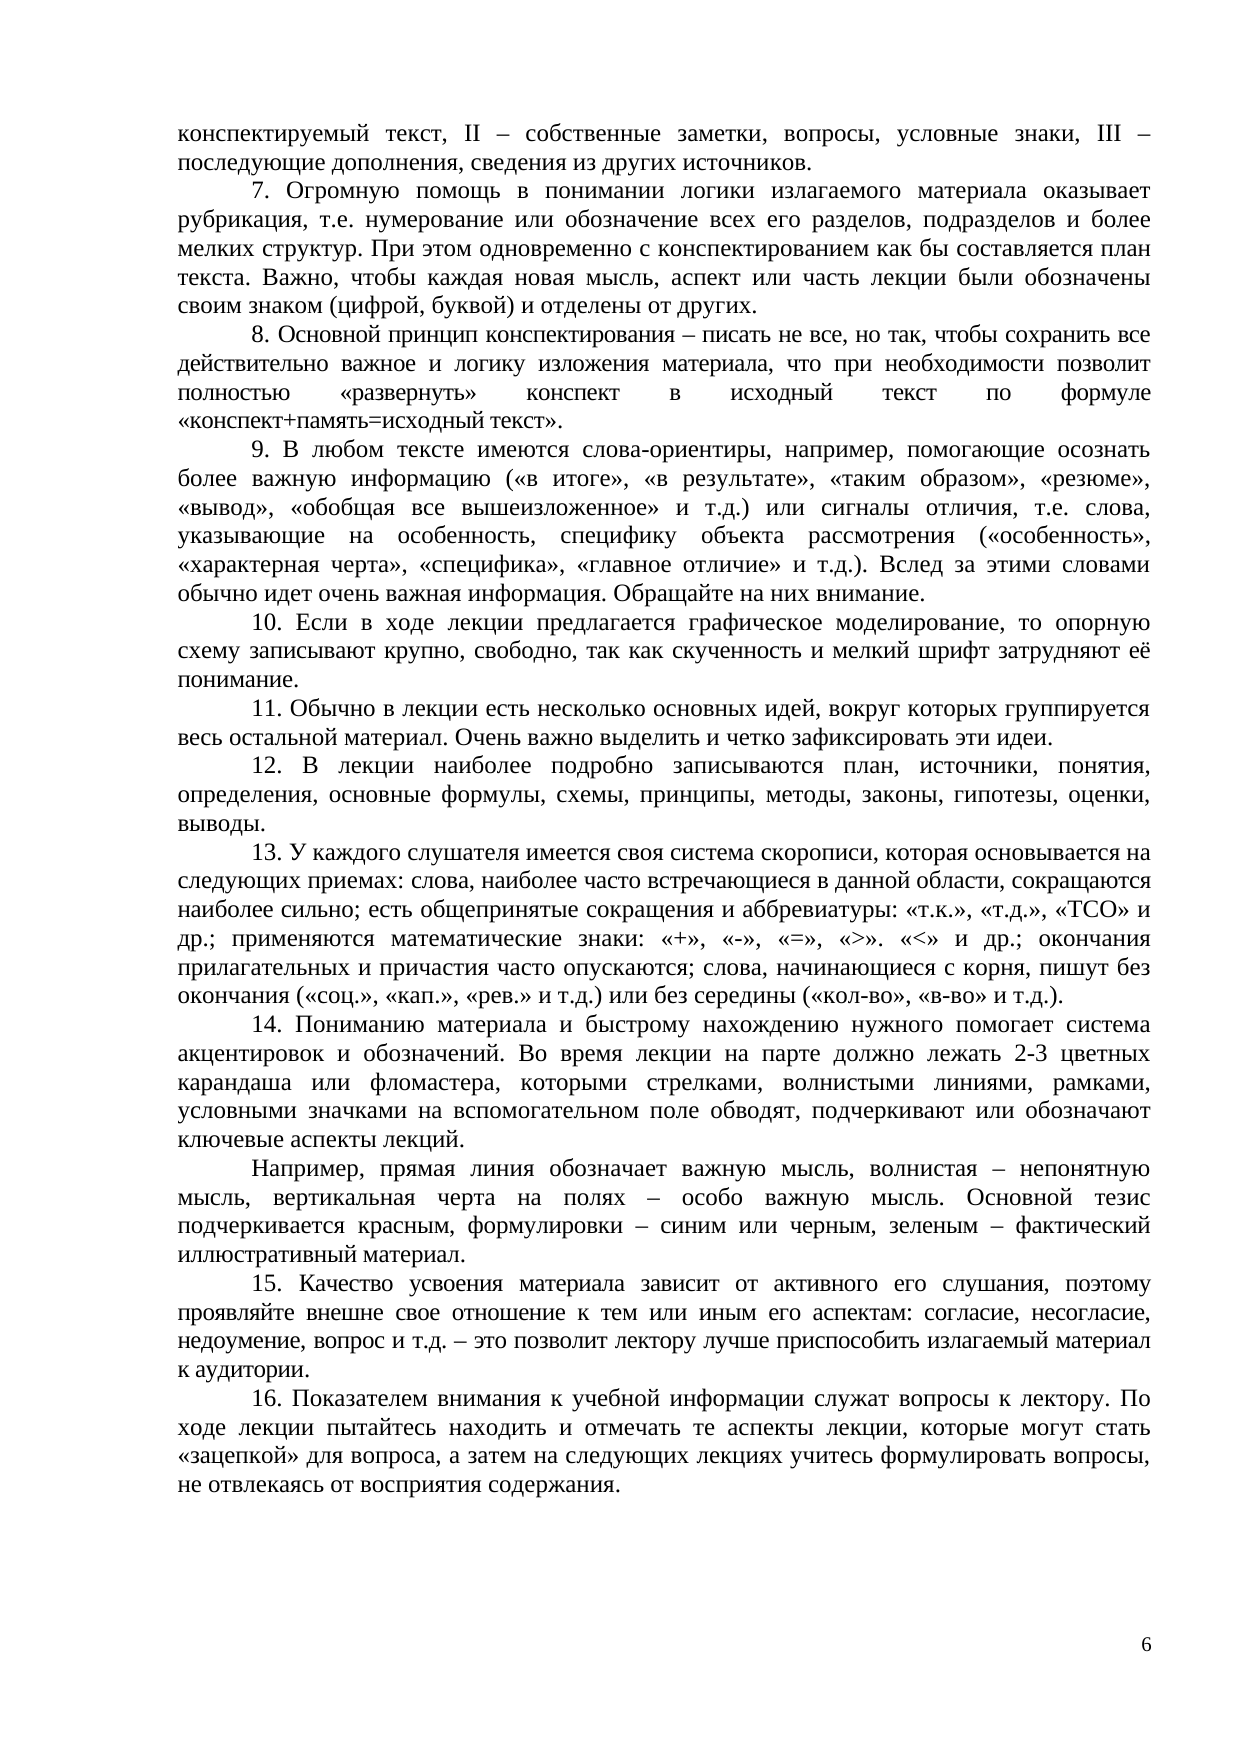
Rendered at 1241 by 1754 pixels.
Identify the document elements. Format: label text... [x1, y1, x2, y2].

text 12. В лекции наиболее подробно записываются план, источники, понятия, определения, основные формулы, схемы, принципы, методы, законы, гипотезы, оценки, выводы. [177, 751, 1152, 837]
text 9. В любом тексте имеются слова-ориентиры, например, помогающие осознать более важную информацию («в итоге», «в результате», «таким образом», «резюме», «вывод», «обобщая все вышеизложенное» и т.д.) или сигналы отличия, т.е. слова, указывающие на особенность, специфику объекта рассмотрения («особенность», «характерная черта», «специфика», «главное отличие» и т.д.). Вслед за этими словами обычно идет очень важная информация. Обращайте на них внимание. [177, 434, 1152, 607]
text 13. У каждого слушателя имеется своя система скорописи, которая основывается на следующих приемах: слова, наиболее часто встречающиеся в данной области, сокращаются наиболее сильно; есть общепринятые сокращения и аббревиатуры: «т.к.», «т.д.», «ТСО» и др.; применяются математические знаки: «+», «-», «=», «>». «<» и др.; окончания прилагательных и причастия часто опускаются; слова, начинающиеся с корня, пишут без окончания («соц.», «кап.», «рев.» и т.д.) или без середины («кол-во», «в-во» и т.д.). [177, 837, 1152, 1009]
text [177, 118, 1152, 176]
text 11. Обычно в лекции есть несколько основных идей, вокруг которых группируется весь остальной материал. Очень важно выделить и четко зафиксировать эти идеи. [177, 693, 1152, 751]
text 8. Основной принцип конспектирования – писать не все, но так, чтобы сохранить все действительно важное и логику изложения материала, что при необходимости позволит полностью «развернуть» конспект в исходный текст по формуле «конспект+память=исходный текст». [177, 319, 1152, 434]
text 16. Показателем внимания к учебной информации служат вопросы к лектору. По ходе лекции пытайтесь находить и отмечать те аспекты лекции, которые могут стать «зацепкой» для вопроса, а затем на следующих лекциях учитесь формулировать вопросы, не отвлекаясь от восприятия содержания. [177, 1383, 1152, 1498]
text 14. Пониманию материала и быстрому нахождению нужного помогает система акцентировок и обозначений. Во время лекции на парте должно лежать 2-3 цветных карандаша или фломастера, которыми стрелками, волнистыми линиями, рамками, условными значками на вспомогательном поле обводят, подчеркивают или обозначают ключевые аспекты лекций. [177, 1009, 1152, 1153]
text Например, прямая линия обозначает важную мысль, волнистая – непонятную мысль, вертикальная черта на полях – особо важную мысль. Основной тезис подчеркивается красным, формулировки – синим или черным, зеленым – фактический иллюстративный материал. [177, 1153, 1152, 1268]
text 10. Если в ходе лекции предлагается графическое моделирование, то опорную схему записывают крупно, свободно, так как скученность и мелкий шрифт затрудняют её понимание. [177, 607, 1152, 693]
text 15. Качество усвоения материала зависит от активного его слушания, поэтому проявляйте внешне свое отношение к тем или иным его аспектам: согласие, несогласие, недоумение, вопрос и т.д. – это позволит лектору лучше приспособить излагаемый материал к аудитории. [177, 1268, 1152, 1383]
text 7. Огромную помощь в понимании логики излагаемого материала оказывает рубрикация, т.е. нумерование или обозначение всех его разделов, подразделов и более мелких структур. При этом одновременно с конспектированием как бы составляется план текста. Важно, чтобы каждая новая мысль, аспект или часть лекции были обозначены своим знаком (цифрой, буквой) и отделены от других. [177, 176, 1152, 319]
